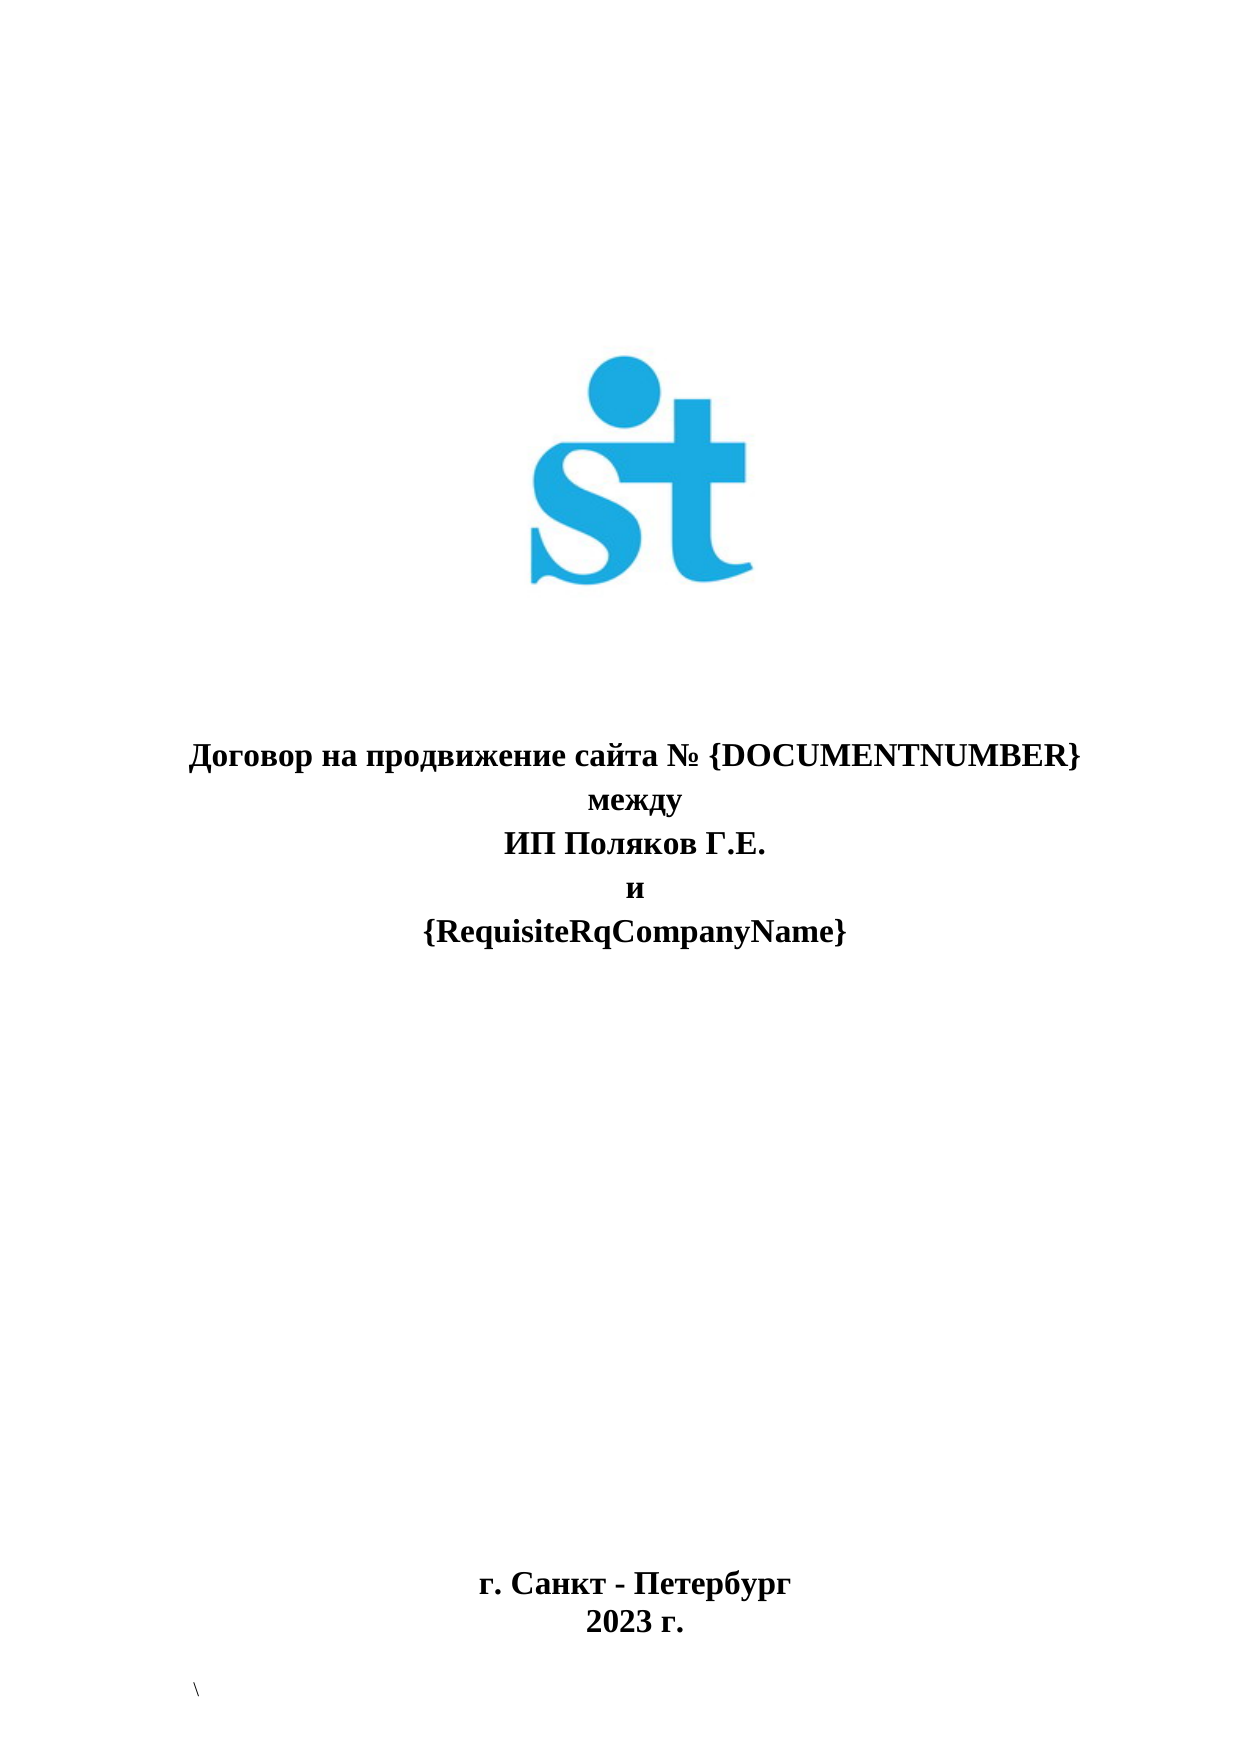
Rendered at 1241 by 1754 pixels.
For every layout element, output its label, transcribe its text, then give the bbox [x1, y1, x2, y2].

text г. Санкт - Петербург [118, 1563, 1152, 1602]
text {RequisiteRqCompanyName} [118, 912, 1152, 950]
text Договор на продвижение сайта № {DocumentNumber} [118, 735, 1152, 774]
text \ [118, 1676, 1152, 1701]
text и [118, 867, 1152, 906]
text ИП Поляков Г.Е. [118, 823, 1152, 862]
text 2023 г. [118, 1602, 1152, 1640]
picture [478, 322, 792, 635]
text между [118, 779, 1152, 818]
